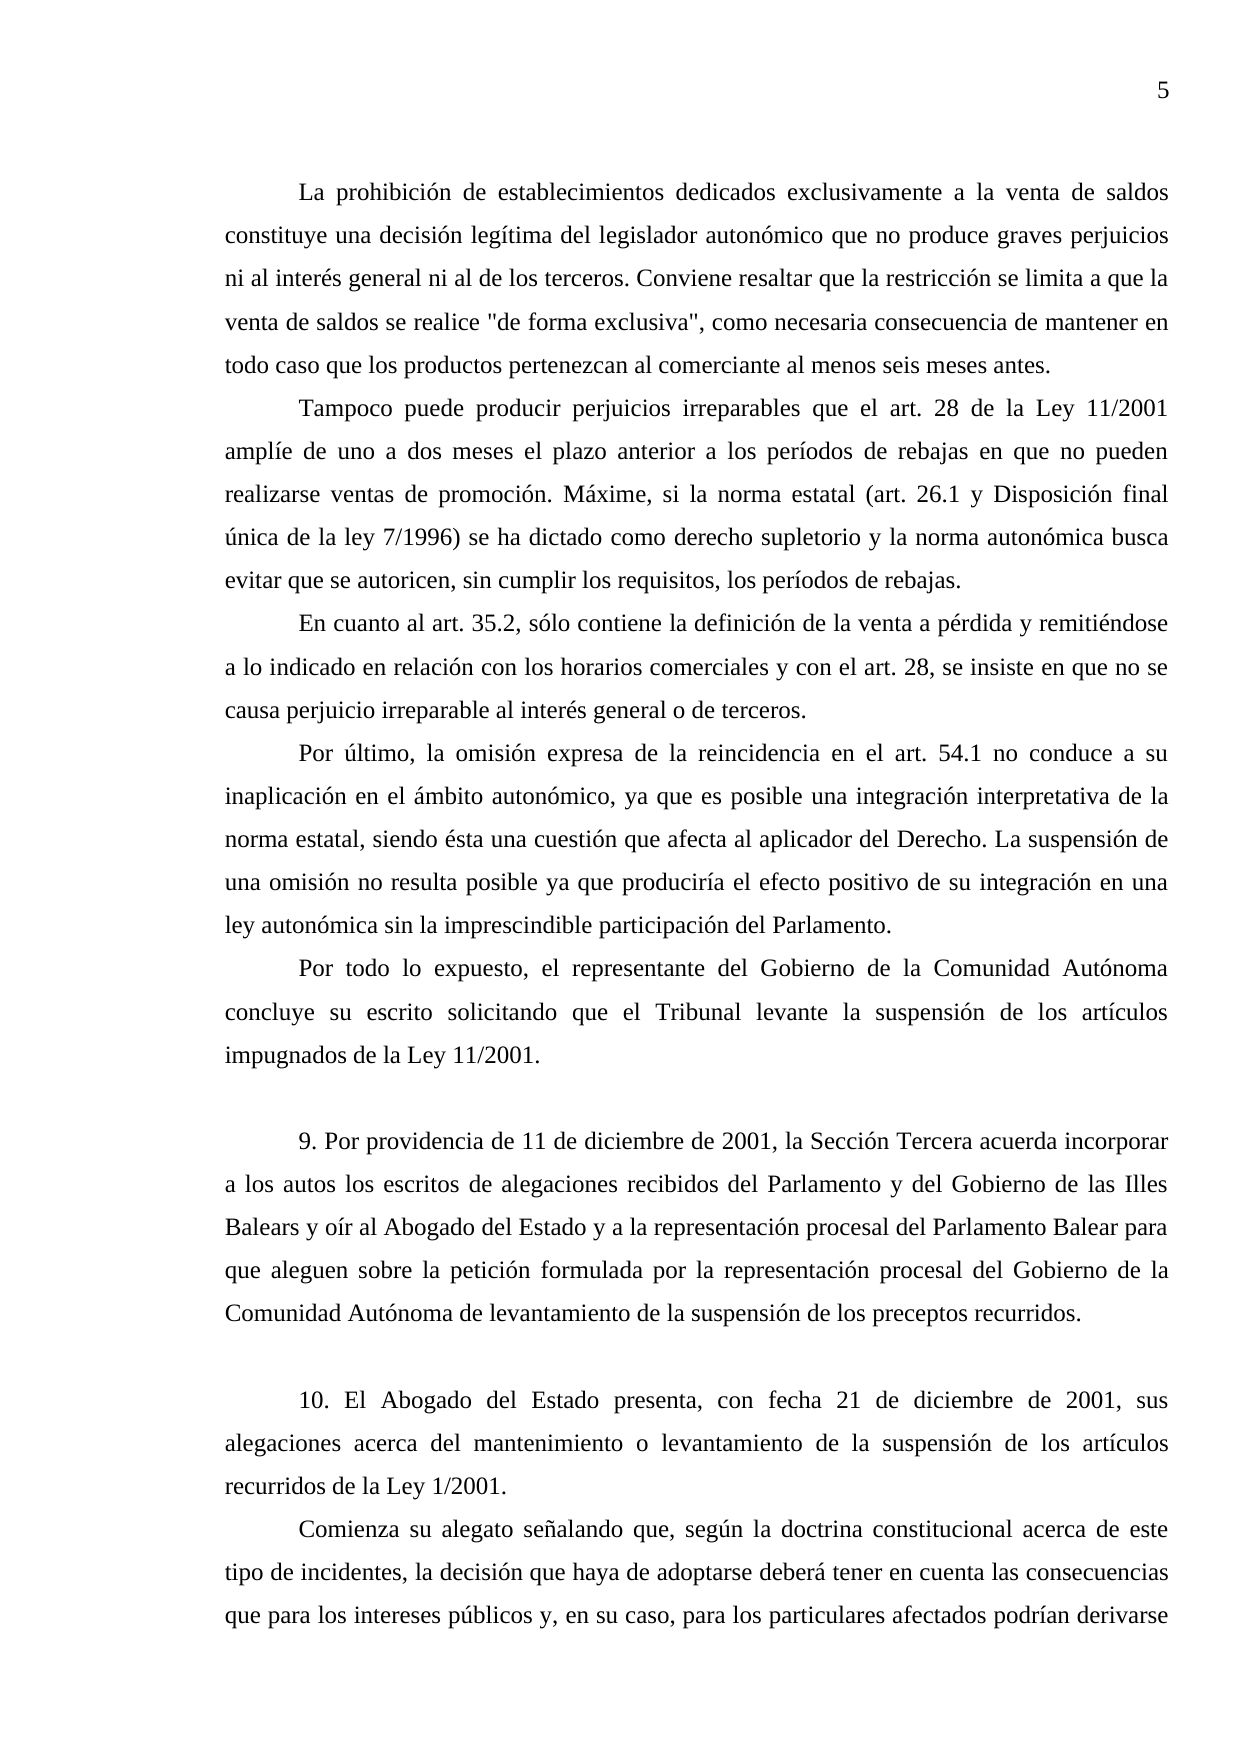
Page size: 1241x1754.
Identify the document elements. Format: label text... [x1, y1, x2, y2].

text La prohibición de establecimientos dedicados exclusivamente a la venta de saldos constituye una decisión legítima del legislador autonómico que no produce graves perjuicios ni al interés general ni al de los terceros. Conviene resaltar que la restricción se limita a que la venta de saldos se realice "de forma exclusiva", como necesaria consecuencia de mantener en todo caso que los productos pertenezcan al comerciante al menos seis meses antes. [224, 177, 1169, 378]
text 10. El Abogado del Estado presenta, con fecha 21 de diciembre de 2001, sus alegaciones acerca del mantenimiento o levantamiento de la suspensión de los artículos recurridos de la Ley 1/2001. [224, 1385, 1169, 1500]
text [224, 1514, 1169, 1629]
text Tampoco puede producir perjuicios irreparables que el art. 28 de la Ley 11/2001 amplíe de uno a dos meses el plazo anterior a los períodos de rebajas en que no pueden realizarse ventas de promoción. Máxime, si la norma estatal (art. 26.1 y Disposición final única de la ley 7/1996) se ha dictado como derecho supletorio y la norma autonómica busca evitar que se autoricen, sin cumplir los requisitos, los períodos de rebajas. [224, 393, 1169, 594]
text Por todo lo expuesto, el representante del Gobierno de la Comunidad Autónoma concluye su escrito solicitando que el Tribunal levante la suspensión de los artículos impugnados de la Ley 11/2001. [224, 953, 1169, 1068]
text 9. Por providencia de 11 de diciembre de 2001, la Sección Tercera acuerda incorporar a los autos los escritos de alegaciones recibidos del Parlamento y del Gobierno de las Illes Balears y oír al Abogado del Estado y a la representación procesal del Parlamento Balear para que aleguen sobre la petición formulada por la representación procesal del Gobierno de la Comunidad Autónoma de levantamiento de la suspensión de los preceptos recurridos. [224, 1126, 1169, 1327]
text En cuanto al art. 35.2, sólo contiene la definición de la venta a pérdida y remitiéndose a lo indicado en relación con los horarios comerciales y con el art. 28, se insiste en que no se causa perjuicio irreparable al interés general o de terceros. [224, 608, 1169, 723]
text Por último, la omisión expresa de la reincidencia en el art. 54.1 no conduce a su inaplicación en el ámbito autonómico, ya que es posible una integración interpretativa de la norma estatal, siendo ésta una cuestión que afecta al aplicador del Derecho. La suspensión de una omisión no resulta posible ya que produciría el efecto positivo de su integración en una ley autonómica sin la imprescindible participación del Parlamento. [224, 738, 1169, 939]
